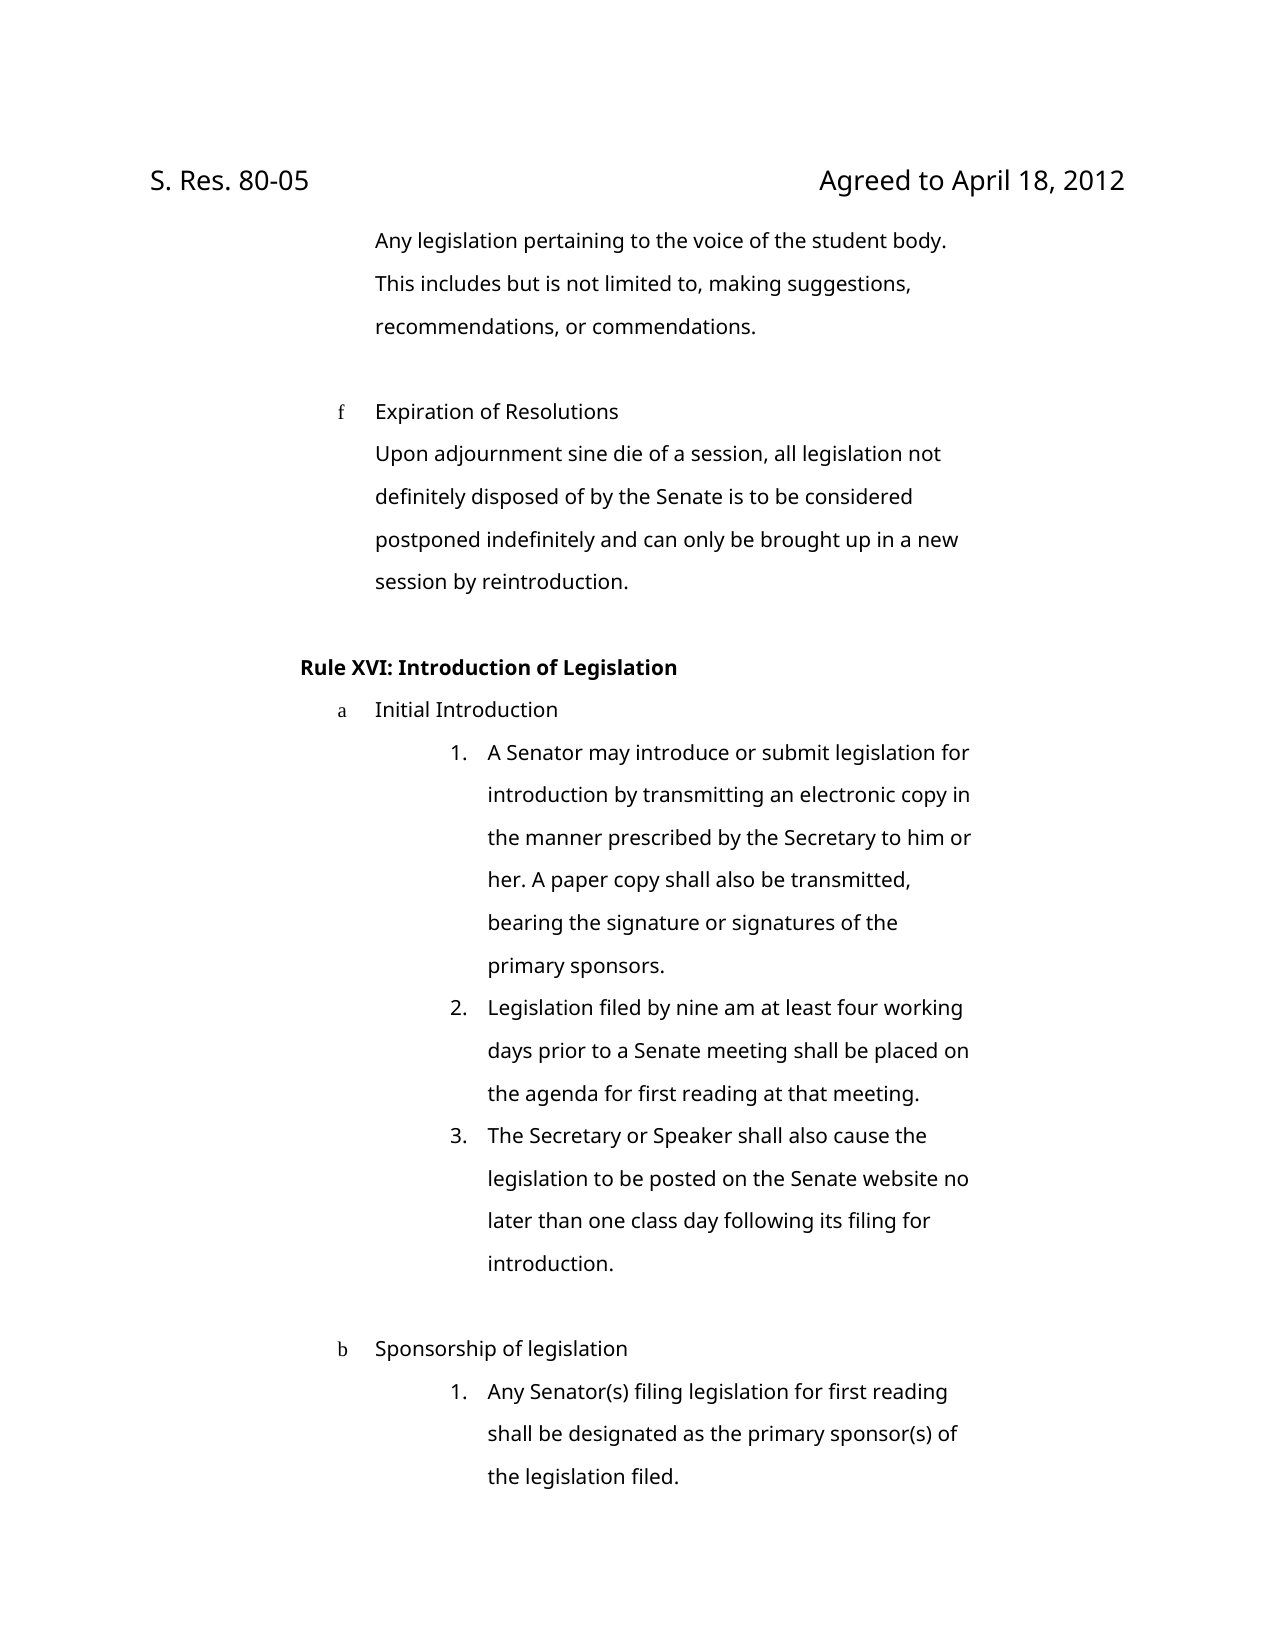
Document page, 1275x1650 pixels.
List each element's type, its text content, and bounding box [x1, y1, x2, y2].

list The Secretary or Speaker shall also cause the legislation to be posted on the Senate website no later than one class day following its filing for introduction. [450, 1121, 975, 1277]
list A Senator may introduce or submit legislation for introduction by transmitting an electronic copy in the manner prescribed by the Secretary to him or her. A paper copy shall also be transmitted, bearing the signature or signatures of the primary sponsors. [450, 738, 975, 979]
text Rule XVI: Introduction of Legislation [300, 653, 975, 681]
list Sponsorship of legislation [337, 1334, 975, 1363]
text Any legislation pertaining to the voice of the student body. This includes but is not limited to, making suggestions, recommendations, or commendations. [375, 227, 975, 340]
list Initial Introduction [337, 695, 975, 724]
text Upon adjournment sine die of a session, all legislation not definitely disposed of by the Senate is to be considered postponed indefinitely and can only be brought up in a new session by reintroduction. [375, 439, 975, 596]
list Any Senator(s) filing legislation for first reading shall be designated as the primary sponsor(s) of the legislation filed. [450, 1377, 975, 1491]
list Legislation filed by nine am at least four working days prior to a Senate meeting shall be placed on the agenda for first reading at that meeting. [450, 993, 975, 1107]
list Expiration of Resolutions [337, 397, 975, 425]
